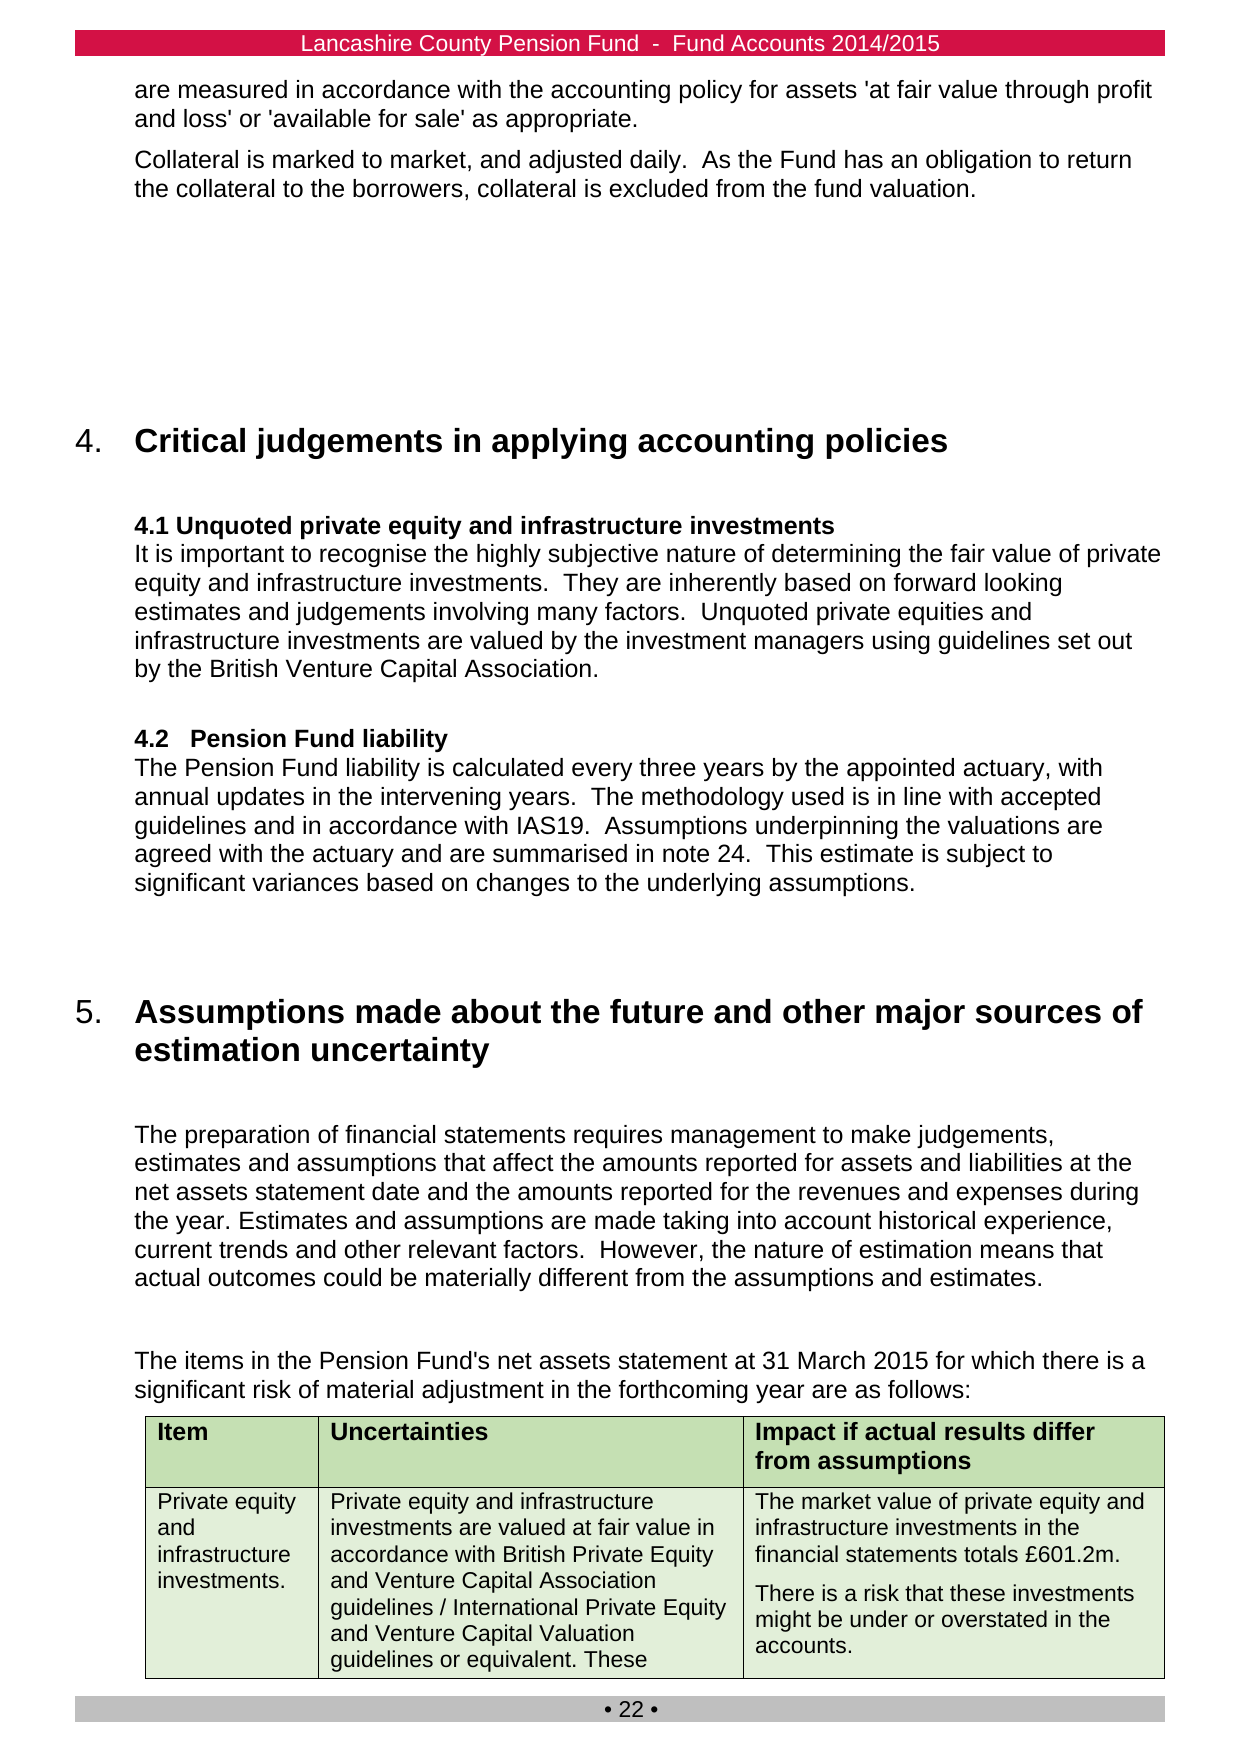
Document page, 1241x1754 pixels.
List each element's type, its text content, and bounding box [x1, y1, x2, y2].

table_header Uncertainties [319, 1417, 743, 1487]
table_header Impact if actual results differ from assumptions [744, 1417, 1164, 1487]
list Assumptions made about the future and other major sources of estimation uncertainty [75, 992, 1165, 1069]
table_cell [146, 1488, 318, 1678]
text 4.1 Unquoted private equity and infrastructure investments [134, 511, 1165, 539]
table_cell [744, 1488, 1164, 1678]
text It is important to recognise the highly subjective nature of determining the fair value of private equity and infrastructure investments. They are inherently based on forward looking estimates and judgements involving many factors. Unquoted private equities and infrastructure investments are valued by the investment managers using guidelines set out by the British Venture Capital Association. [134, 539, 1165, 683]
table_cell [319, 1488, 743, 1678]
list Critical judgements in applying accounting policies [75, 421, 1165, 460]
text The Pension Fund liability is calculated every three years by the appointed actuary, with annual updates in the intervening years. The methodology used is in line with accepted guidelines and in accordance with IAS19. Assumptions underpinning the valuations are agreed with the actuary and are summarised in note 24. This estimate is subject to significant variances based on changes to the underlying assumptions. [134, 753, 1165, 897]
text 4.2 Pension Fund liability [134, 724, 1165, 753]
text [134, 75, 1165, 132]
text Collateral is marked to market, and adjusted daily. As the Fund has an obligation to return the collateral to the borrowers, collateral is excluded from the fund valuation. [134, 145, 1165, 202]
text The items in the Pension Fund's net assets statement at 31 March 2015 for which there is a significant risk of material adjustment in the forthcoming year are as follows: [134, 1346, 1165, 1403]
table_header Item [146, 1417, 318, 1487]
text The preparation of financial statements requires management to make judgements, estimates and assumptions that affect the amounts reported for assets and liabilities at the net assets statement date and the amounts reported for the revenues and expenses during the year. Estimates and assumptions are made taking into account historical experience, current trends and other relevant factors. However, the nature of estimation means that actual outcomes could be materially different from the assumptions and estimates. [134, 1120, 1165, 1292]
